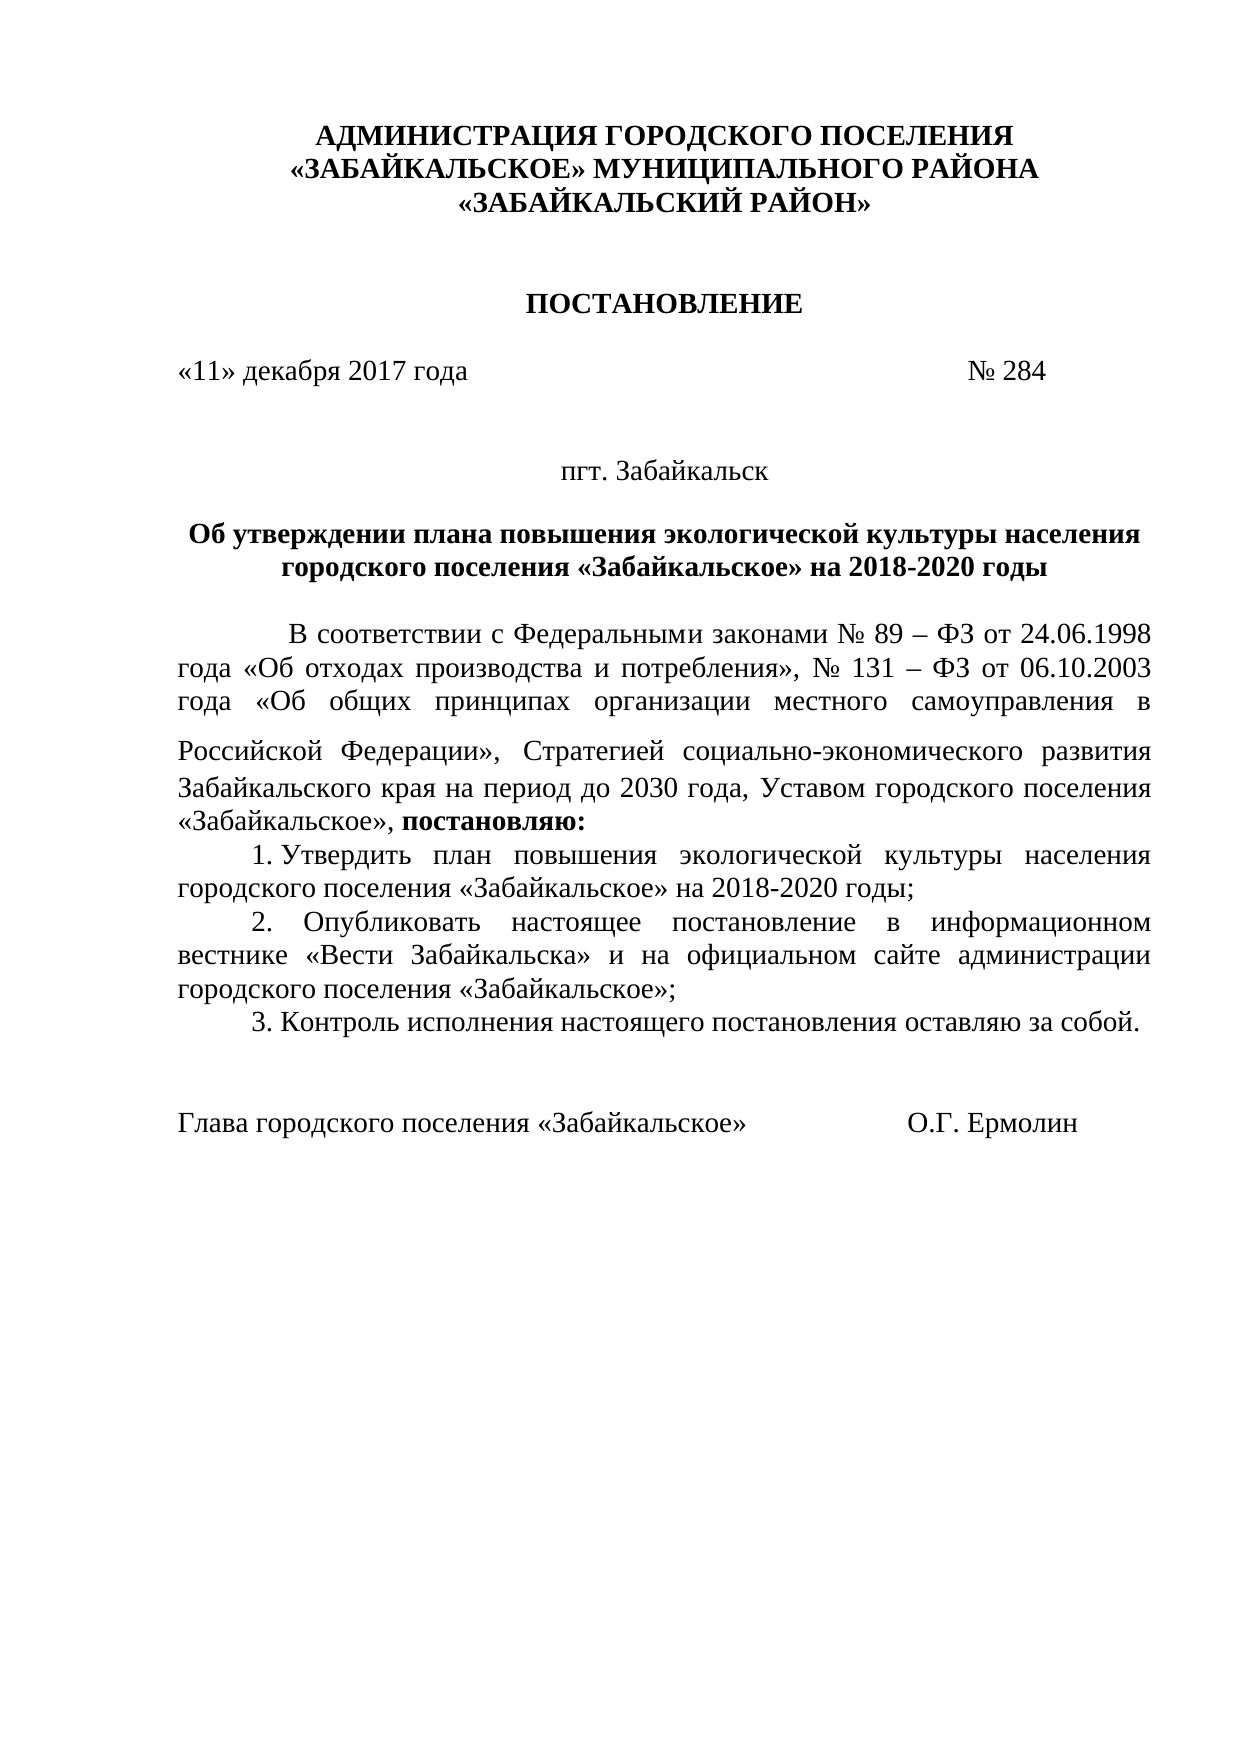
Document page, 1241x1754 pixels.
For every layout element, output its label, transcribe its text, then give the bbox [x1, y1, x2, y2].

text ПОСТАНОВЛЕНИЕ [177, 286, 1152, 319]
text 2. Опубликовать настоящее постановление в информационном вестнике «Вести Забайкальска» и на официальном сайте администрации городского поселения «Забайкальское»; [177, 904, 1152, 1004]
text 1. Утвердить план повышения экологической культуры населения городского поселения «Забайкальское» на 2018-2020 годы; [177, 837, 1152, 904]
text АДМИНИСТРАЦИЯ ГОРОДСКОГО ПОСЕЛЕНИЯ «ЗАБАЙКАЛЬСКОЕ» МУНИЦИПАЛЬНОГО РАЙОНА «ЗАБАЙКАЛЬСКИЙ РАЙОН» [177, 118, 1152, 219]
text пгт. Забайкальск [177, 453, 1152, 487]
text В соответствии с Федеральными законами № 89 – ФЗ от 24.06.1998 года «Об отходах производства и потребления», № 131 – ФЗ от 06.10.2003 года «Об общих принципах организации местного самоуправления в Российской Федерации», Стратегией социально-экономического развития Забайкальского края на период до 2030 года, Уставом городского поселения «Забайкальское», постановляю: [177, 616, 1152, 837]
table_header № 284 [664, 353, 1163, 386]
table_header «11» декабря 2017 года [166, 353, 664, 386]
subtitle Об утверждении плана повышения экологической культуры населения городского поселения «Забайкальское» на 2018-2020 годы [177, 516, 1152, 583]
text Глава городского поселения «Забайкальское» О.Г. Ермолин [177, 1105, 1152, 1139]
text 3. Контроль исполнения настоящего постановления оставляю за собой. [177, 1004, 1152, 1038]
